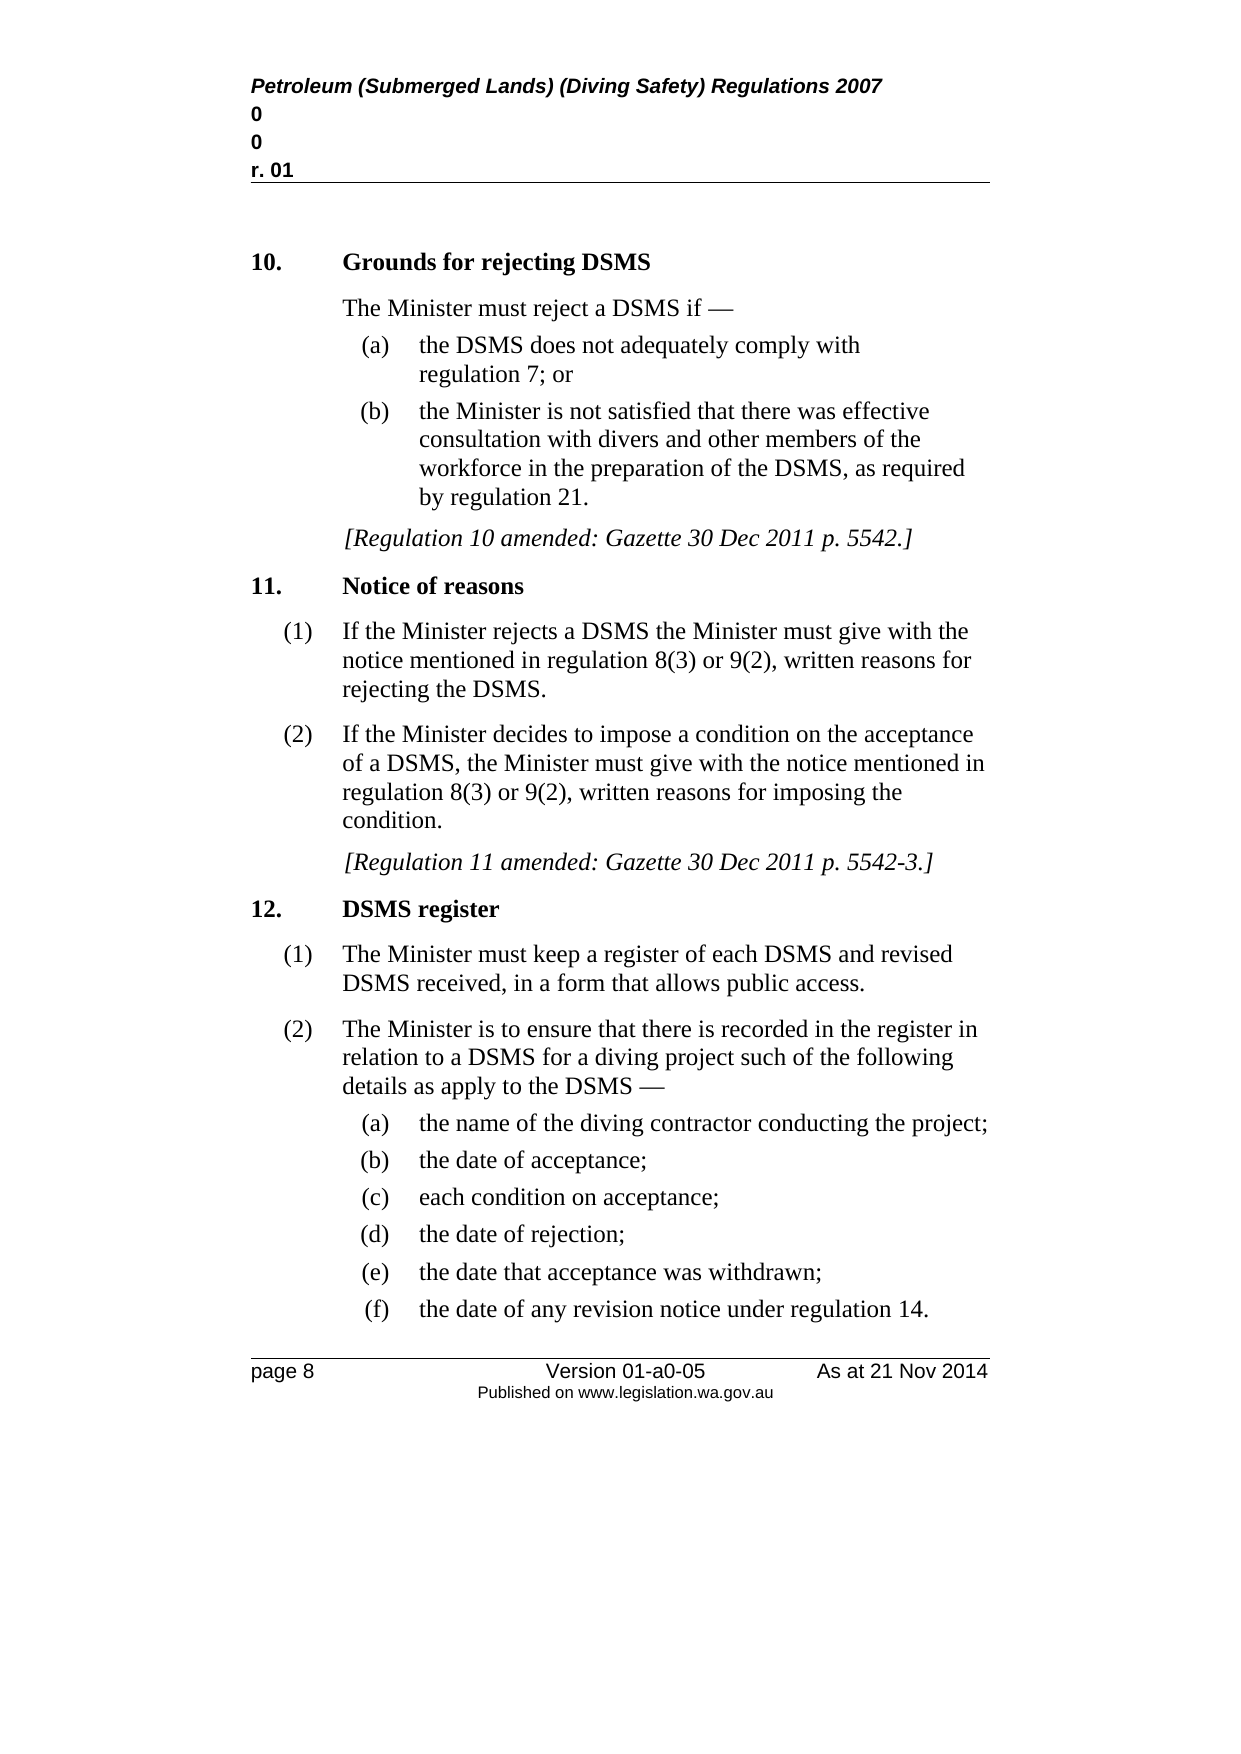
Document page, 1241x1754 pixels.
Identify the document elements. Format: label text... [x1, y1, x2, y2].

text (a) the DSMS does not adequately comply with regulation 7; or [251, 330, 990, 387]
text (2) If the Minister decides to impose a condition on the acceptance of a DSMS, the Minister must give with the notice mentioned in regulation 8(3) or 9(2), written reasons for imposing the condition. [251, 719, 990, 834]
text (a) the name of the diving contractor conducting the project; [251, 1108, 990, 1137]
text (1) If the Minister rejects a DSMS the Minister must give with the notice mentioned in regulation 8(3) or 9(2), written reasons for rejecting the DSMS. [251, 616, 990, 702]
text [Regulation 10 amended: Gazette 30 Dec 2011 p. 5542.] [251, 523, 990, 552]
text (e) the date that acceptance was withdrawn; [251, 1257, 990, 1285]
text (d) the date of rejection; [251, 1219, 990, 1248]
text (c) each condition on acceptance; [251, 1182, 990, 1211]
text [Regulation 11 amended: Gazette 30 Dec 2011 p. 5542-3.] [251, 847, 990, 875]
subtitle 11. Notice of reasons [251, 571, 990, 599]
text (b) the Minister is not satisfied that there was effective consultation with divers and other members of the workforce in the preparation of the DSMS, as required by regulation 21. [251, 396, 990, 511]
subtitle 12. DSMS register [251, 894, 990, 923]
text (1) The Minister must keep a register of each DSMS and revised DSMS received, in a form that allows public access. [251, 939, 990, 997]
text (b) the date of acceptance; [251, 1145, 990, 1174]
text (2) The Minister is to ensure that there is recorded in the register in relation to a DSMS for a diving project such of the following details as apply to the DSMS — [251, 1014, 990, 1100]
subtitle 10. Grounds for rejecting DSMS [251, 247, 990, 276]
text The Minister must reject a DSMS if — [251, 293, 990, 322]
text (f) the date of any revision notice under regulation 14. [251, 1294, 990, 1322]
